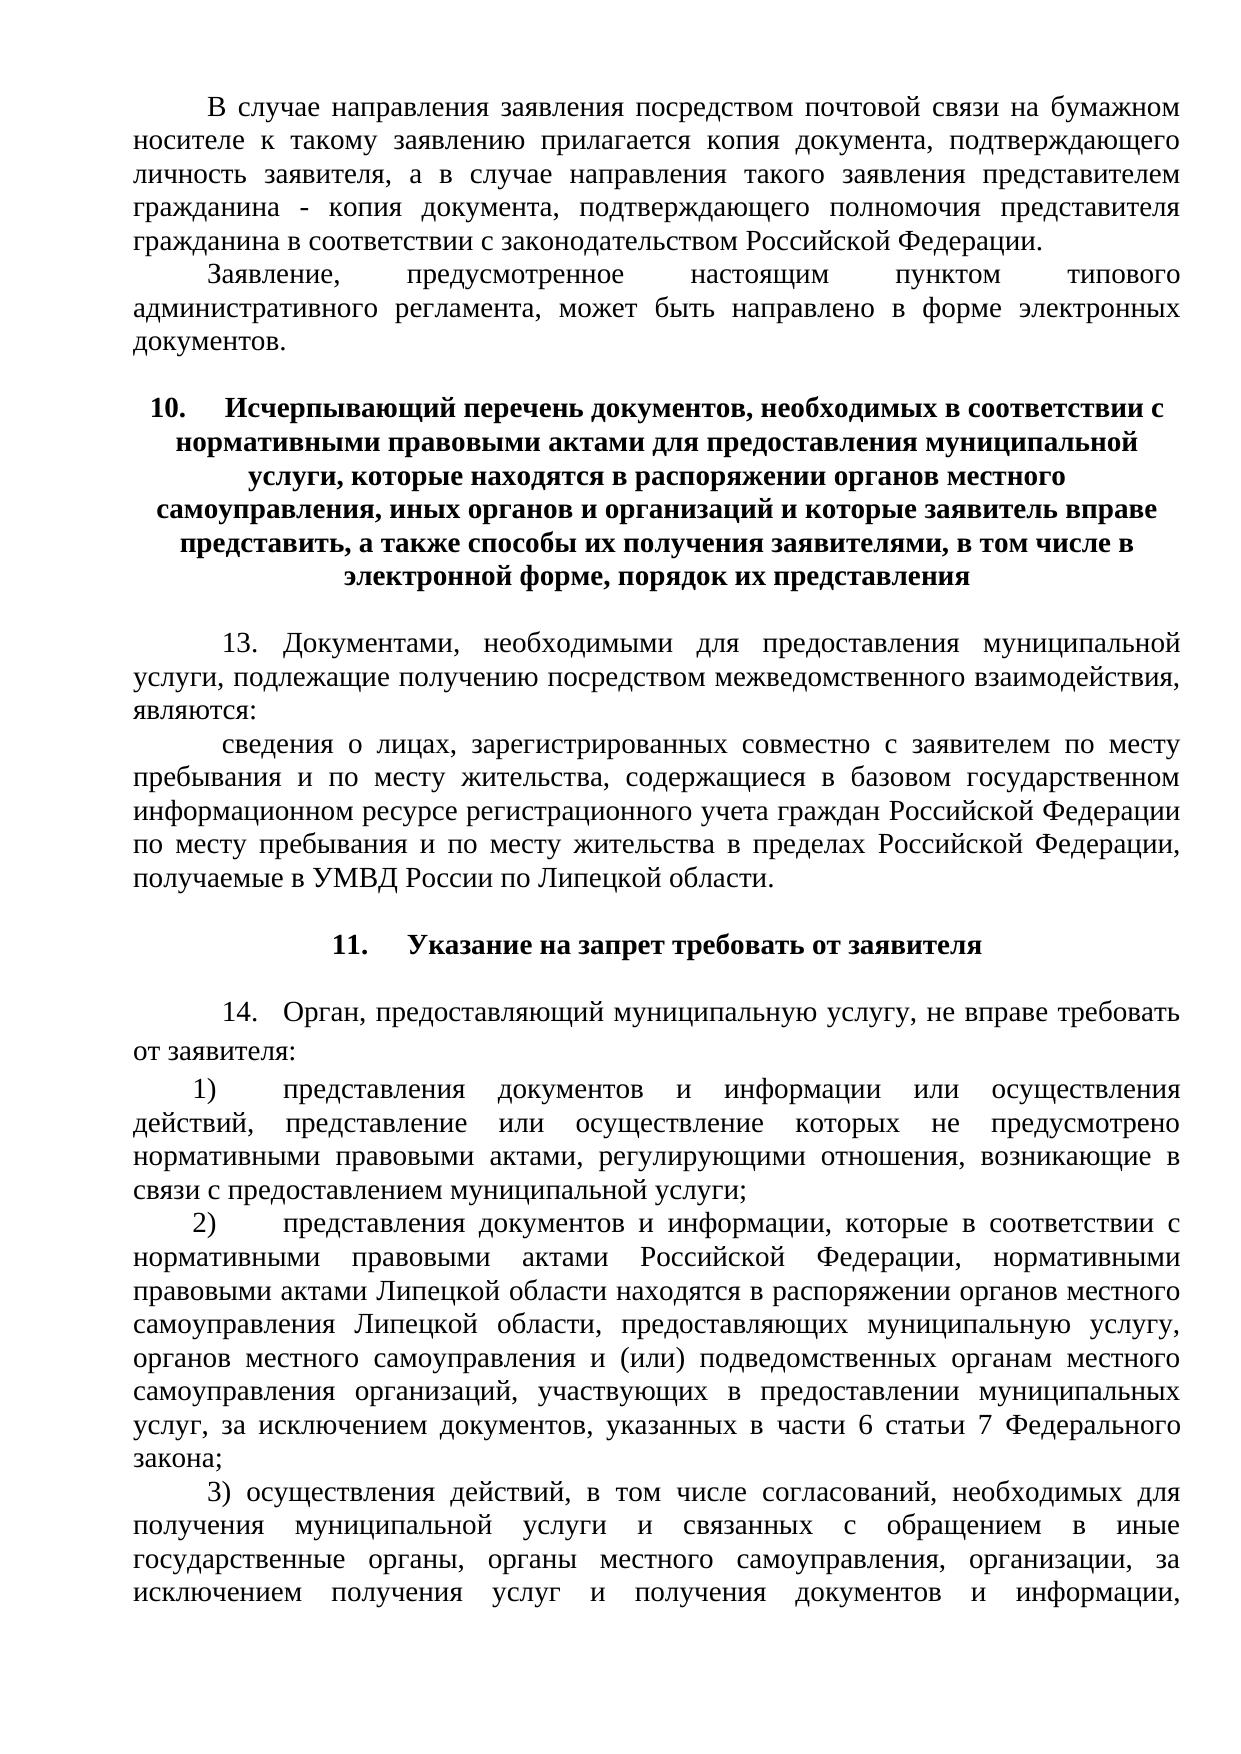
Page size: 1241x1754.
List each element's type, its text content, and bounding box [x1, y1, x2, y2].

text сведения о лицах, зарегистрированных совместно с заявителем по месту пребывания и по месту жительства, содержащиеся в базовом государственном информационном ресурсе регистрационного учета граждан Российской Федерации по месту пребывания и по месту жительства в пределах Российской Федерации, получаемые в УМВД России по Липецкой области. [133, 726, 1181, 894]
list Орган, предоставляющий муниципальную услугу, не вправе требовать от заявителя: [133, 994, 1181, 1066]
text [133, 1474, 1181, 1608]
list представления документов и информации или осуществления действий, представление или осуществление которых не предусмотрено нормативными правовыми актами, регулирующими отношения, возникающие в связи с предоставлением муниципальной услуги; [133, 1071, 1181, 1206]
text Заявление, предусмотренное настоящим пунктом типового административного регламента, может быть направлено в форме электронных документов. [133, 256, 1181, 357]
list Документами, необходимыми для предоставления муниципальной услуги, подлежащие получению посредством межведомственного взаимодействия, являются: [133, 625, 1181, 726]
list Указание на запрет требовать от заявителя [133, 927, 1181, 961]
list Исчерпывающий перечень документов, необходимых в соответствии с нормативными правовыми актами для предоставления муниципальной услуги, которые находятся в распоряжении органов местного самоуправления, иных органов и организаций и которые заявитель вправе представить, а также способы их получения заявителями, в том числе в электронной форме, порядок их представления [133, 391, 1181, 592]
list представления документов и информации, которые в соответствии с нормативными правовыми актами Российской Федерации, нормативными правовыми актами Липецкой области находятся в распоряжении органов местного самоуправления Липецкой области, предоставляющих муниципальную услугу, органов местного самоуправления и (или) подведомственных органам местного самоуправления организаций, участвующих в предоставлении муниципальных услуг, за исключением документов, указанных в части 6 статьи 7 Федерального закона; [133, 1206, 1181, 1474]
text В случае направления заявления посредством почтовой связи на бумажном носителе к такому заявлению прилагается копия документа, подтверждающего личность заявителя, а в случае направления такого заявления представителем гражданина - копия документа, подтверждающего полномочия представителя гражданина в соответствии с законодательством Российской Федерации. [133, 89, 1181, 256]
